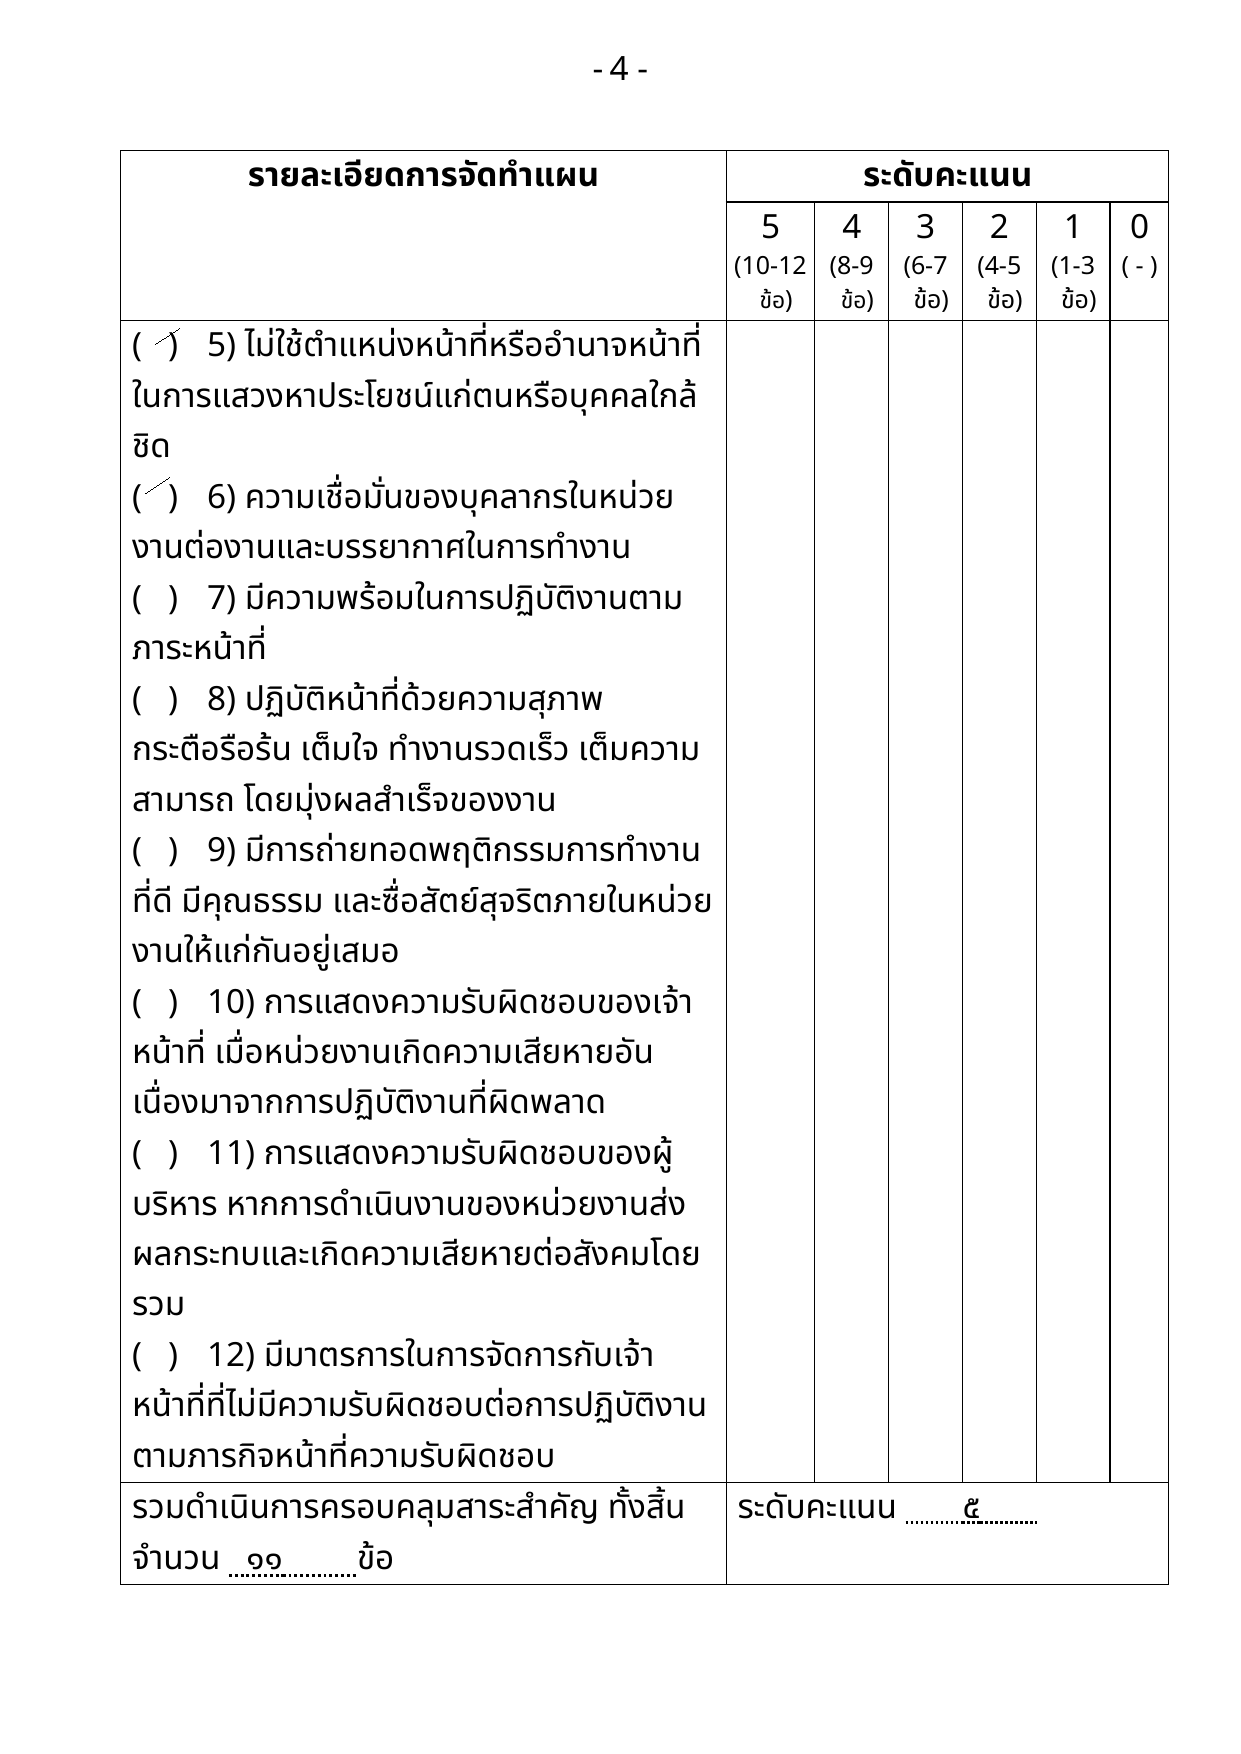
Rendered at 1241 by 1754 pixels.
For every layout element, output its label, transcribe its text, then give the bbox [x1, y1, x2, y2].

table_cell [121, 321, 726, 1482]
table_header ระดับคะแนน [727, 151, 1168, 201]
table_cell 2 (4-5 ข้อ) [963, 203, 1036, 320]
table_cell [1111, 321, 1168, 1482]
table_cell 4 (8-9 ข้อ) [815, 203, 888, 320]
table_cell 1 (1-3 ข้อ) [1037, 203, 1109, 320]
table_cell รวมดำเนินการครอบคลุมสาระสำคัญ ทั้งสิ้น จำนวน ๑๑ ข้อ [121, 1483, 726, 1584]
table_cell [815, 321, 888, 1482]
table_header รายละเอียดการจัดทำแผน [121, 151, 726, 320]
table_cell 3 (6-7 ข้อ) [889, 203, 962, 320]
table_cell [727, 321, 814, 1482]
table_cell [889, 321, 962, 1482]
table_cell [1037, 321, 1109, 1482]
table_cell 0 ( - ) [1111, 203, 1168, 320]
table_cell 5 (10-12 ข้อ) [727, 203, 814, 320]
table_cell ระดับคะแนน ๕ [727, 1483, 1168, 1584]
table_cell [963, 321, 1036, 1482]
